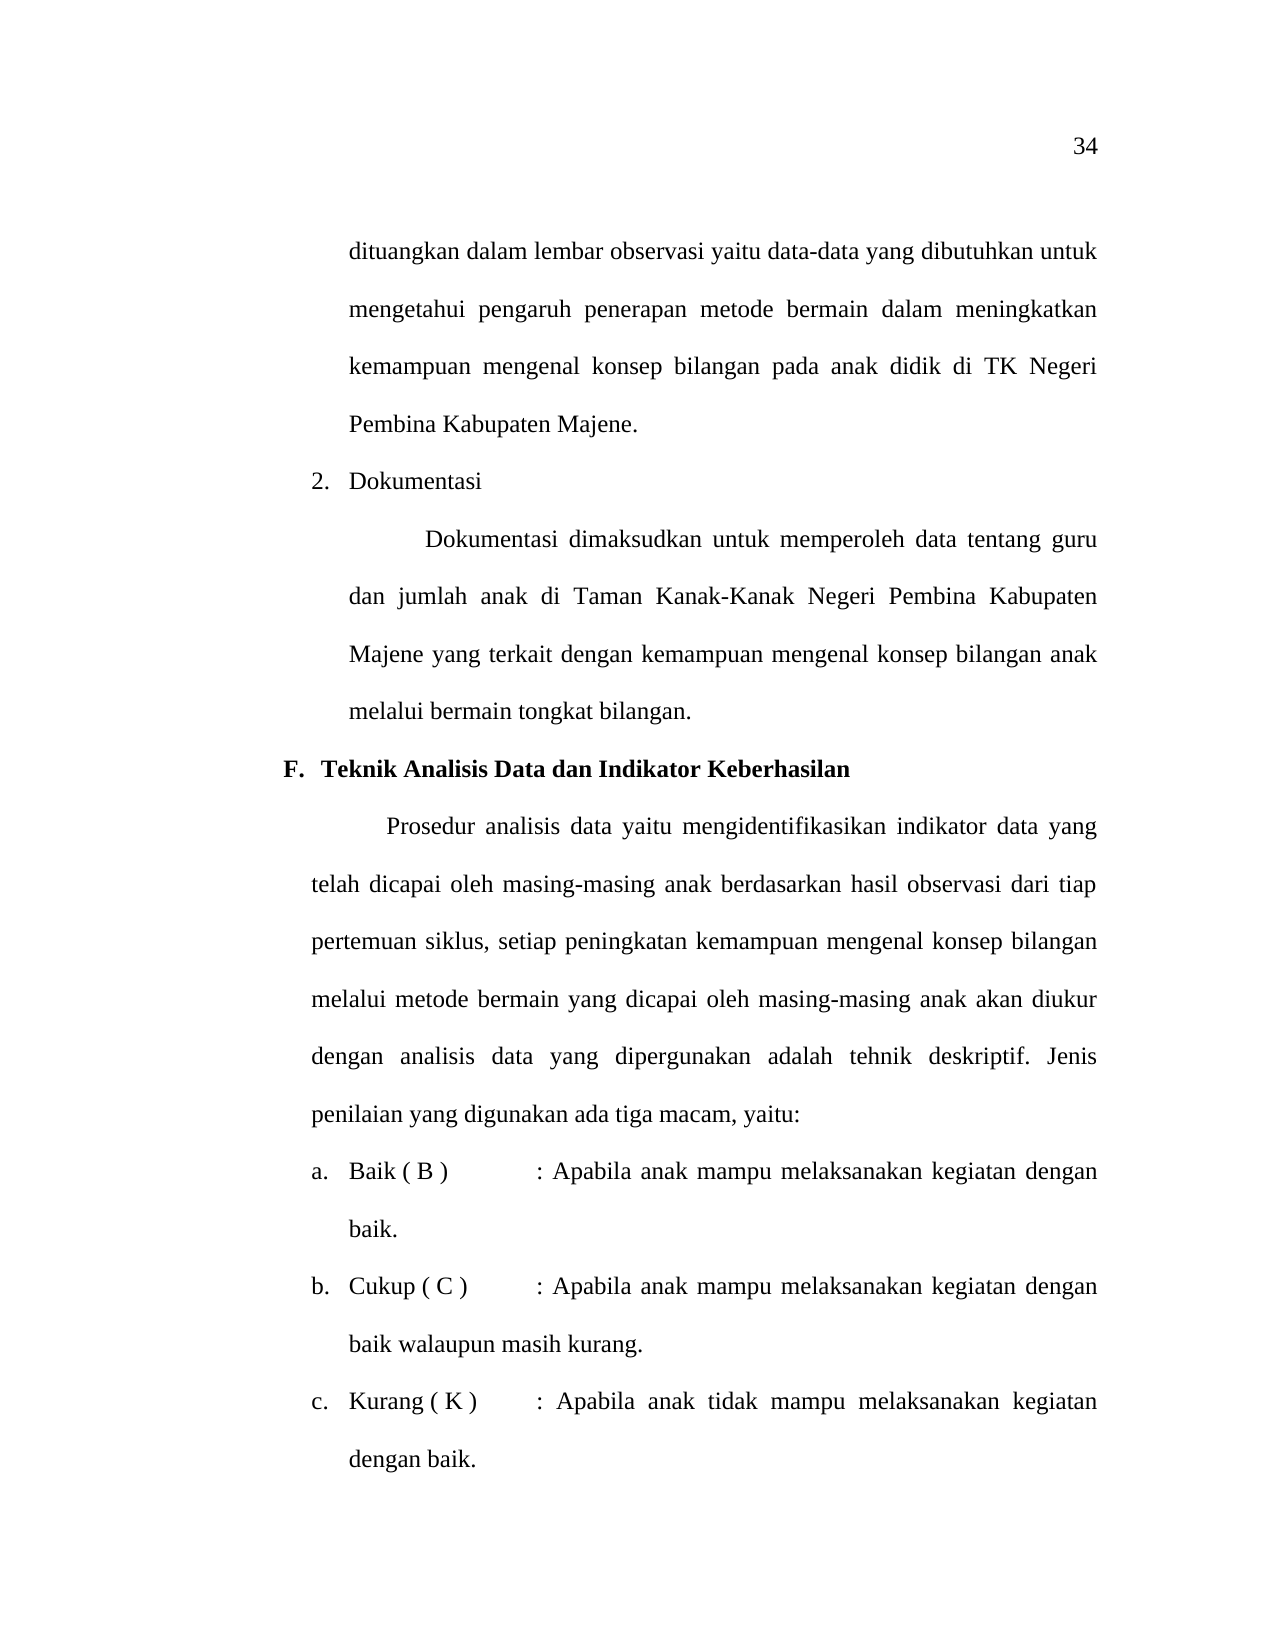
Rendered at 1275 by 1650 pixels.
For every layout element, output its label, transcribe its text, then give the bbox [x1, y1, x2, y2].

list Baik ( B ) : Apabila anak mampu melaksanakan kegiatan dengan baik. [311, 1156, 1098, 1242]
list Dokumentasi [311, 466, 1098, 495]
list Teknik Analisis Data dan Indikator Keberhasilan [283, 754, 1098, 782]
list Cukup ( C ) : Apabila anak mampu melaksanakan kegiatan dengan baik walaupun masih kurang. [311, 1271, 1098, 1357]
text Prosedur analisis data yaitu mengidentifikasikan indikator data yang telah dicapai oleh masing-masing anak berdasarkan hasil observasi dari tiap pertemuan siklus, setiap peningkatan kemampuan mengenal konsep bilangan melalui metode bermain yang dicapai oleh masing-masing anak akan diukur dengan analisis data yang dipergunakan adalah tehnik deskriptif. Jenis penilaian yang digunakan ada tiga macam, yaitu: [292, 811, 1098, 1127]
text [349, 236, 1098, 437]
list Kurang ( K ) : Apabila anak tidak mampu melaksanakan kegiatan dengan baik. [311, 1386, 1098, 1472]
list Dokumentasi dimaksudkan untuk memperoleh data tentang guru dan jumlah anak di Taman Kanak-Kanak Negeri Pembina Kabupaten Majene yang terkait dengan kemampuan mengenal konsep bilangan anak melalui bermain tongkat bilangan. [349, 524, 1098, 725]
